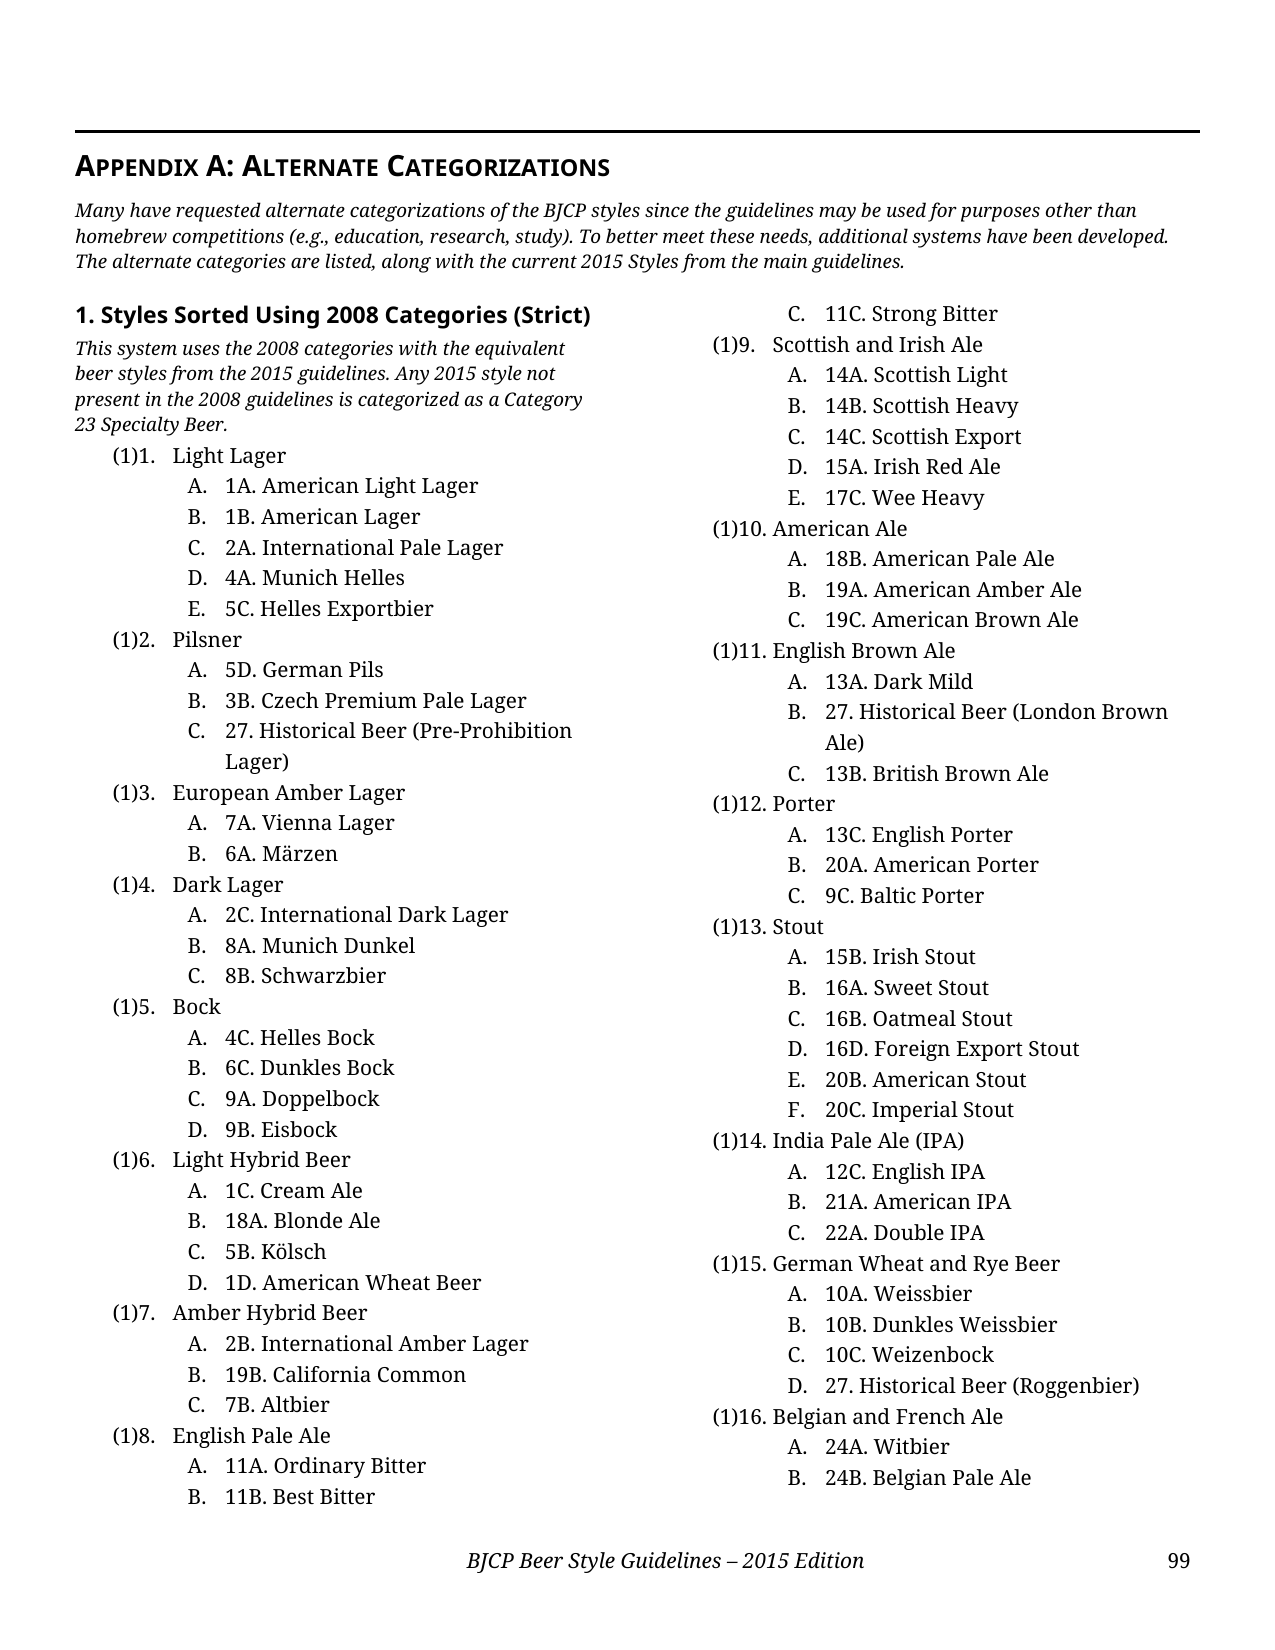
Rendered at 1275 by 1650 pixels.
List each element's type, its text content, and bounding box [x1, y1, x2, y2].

list 10B. Dunkles Weissbier [787, 1310, 1200, 1338]
list American Ale [712, 514, 1200, 542]
list 27. Historical Beer (Roggenbier) [787, 1371, 1200, 1400]
list Stout [712, 912, 1200, 940]
list Bock [112, 992, 600, 1021]
list 13A. Dark Mild [787, 667, 1200, 695]
list 7A. Vienna Lager [187, 808, 600, 837]
list Belgian and French Ale [712, 1402, 1200, 1430]
list 16B. Oatmeal Stout [787, 1004, 1200, 1032]
list 2C. International Dark Lager [187, 900, 600, 929]
list 19C. American Brown Ale [787, 606, 1200, 634]
list Scottish and Irish Ale [712, 330, 1200, 358]
list 15B. Irish Stout [787, 942, 1200, 971]
list 24B. Belgian Pale Ale [787, 1463, 1200, 1492]
subtitle Appendix A: Alternate Categorizations [75, 133, 1200, 185]
list 2B. International Amber Lager [187, 1329, 600, 1358]
list India Pale Ale (IPA) [712, 1126, 1200, 1155]
list 5D. German Pils [187, 655, 600, 684]
list English Brown Ale [712, 636, 1200, 665]
list 6A. Märzen [187, 839, 600, 868]
list 2A. International Pale Lager [187, 533, 600, 561]
list 20B. American Stout [787, 1065, 1200, 1093]
list 14A. Scottish Light [787, 361, 1200, 389]
list Pilsner [112, 625, 600, 653]
list 27. Historical Beer (Pre-Prohibition Lager) [187, 717, 600, 776]
list Amber Hybrid Beer [112, 1298, 600, 1327]
subtitle 1. Styles Sorted Using 2008 Categories (Strict) [75, 299, 600, 331]
list 5C. Helles Exportbier [187, 594, 600, 623]
list European Amber Lager [112, 778, 600, 806]
list 18A. Blonde Ale [187, 1207, 600, 1235]
list Dark Lager [112, 870, 600, 898]
list 9A. Doppelbock [187, 1084, 600, 1113]
list 12C. English IPA [787, 1157, 1200, 1185]
list 1A. American Light Lager [187, 472, 600, 500]
list 20C. Imperial Stout [787, 1096, 1200, 1124]
list 9B. Eisbock [187, 1115, 600, 1143]
list 4A. Munich Helles [187, 563, 600, 592]
list German Wheat and Rye Beer [712, 1249, 1200, 1277]
list 4C. Helles Bock [187, 1023, 600, 1051]
list 14B. Scottish Heavy [787, 391, 1200, 420]
list 6C. Dunkles Bock [187, 1053, 600, 1082]
list 21A. American IPA [787, 1187, 1200, 1216]
list 8A. Munich Dunkel [187, 931, 600, 959]
list 16A. Sweet Stout [787, 973, 1200, 1002]
list Light Lager [112, 441, 600, 469]
list 15A. Irish Red Ale [787, 452, 1200, 481]
list 11B. Best Bitter [187, 1482, 600, 1511]
text Many have requested alternate categorizations of the BJCP styles since the guidelines may be used for purposes other than homebrew competitions (e.g., education, research, study). To better meet these needs, additional systems have been developed. The alternate categories are listed, along with the current 2015 Styles from the main guidelines. [75, 198, 1200, 274]
list 27. Historical Beer (London Brown Ale) [787, 697, 1200, 757]
list 8B. Schwarzbier [187, 962, 600, 990]
list 16D. Foreign Export Stout [787, 1034, 1200, 1063]
list 13C. English Porter [787, 820, 1200, 848]
list 17C. Wee Heavy [787, 483, 1200, 512]
list Light Hybrid Beer [112, 1145, 600, 1174]
list 19A. American Amber Ale [787, 575, 1200, 603]
list 1C. Cream Ale [187, 1176, 600, 1204]
list Porter [712, 789, 1200, 818]
list 22A. Double IPA [787, 1218, 1200, 1247]
list 18B. American Pale Ale [787, 544, 1200, 573]
list 24A. Witbier [787, 1432, 1200, 1461]
list 1D. American Wheat Beer [187, 1268, 600, 1296]
list 3B. Czech Premium Pale Lager [187, 686, 600, 714]
list 11C. Strong Bitter [787, 299, 1200, 328]
list 10C. Weizenbock [787, 1341, 1200, 1369]
list 11A. Ordinary Bitter [187, 1452, 600, 1480]
list 5B. Kölsch [187, 1237, 600, 1266]
list 14C. Scottish Export [787, 422, 1200, 450]
text This system uses the 2008 categories with the equivalent beer styles from the 2015 guidelines. Any 2015 style not present in the 2008 guidelines is categorized as a Category 23 Specialty Beer. [75, 335, 600, 437]
list 13B. British Brown Ale [787, 759, 1200, 787]
list 19B. California Common [187, 1360, 600, 1388]
list English Pale Ale [112, 1421, 600, 1449]
list 10A. Weissbier [787, 1279, 1200, 1308]
list 1B. American Lager [187, 502, 600, 531]
list 20A. American Porter [787, 851, 1200, 879]
list 7B. Altbier [187, 1390, 600, 1419]
list 9C. Baltic Porter [787, 881, 1200, 910]
